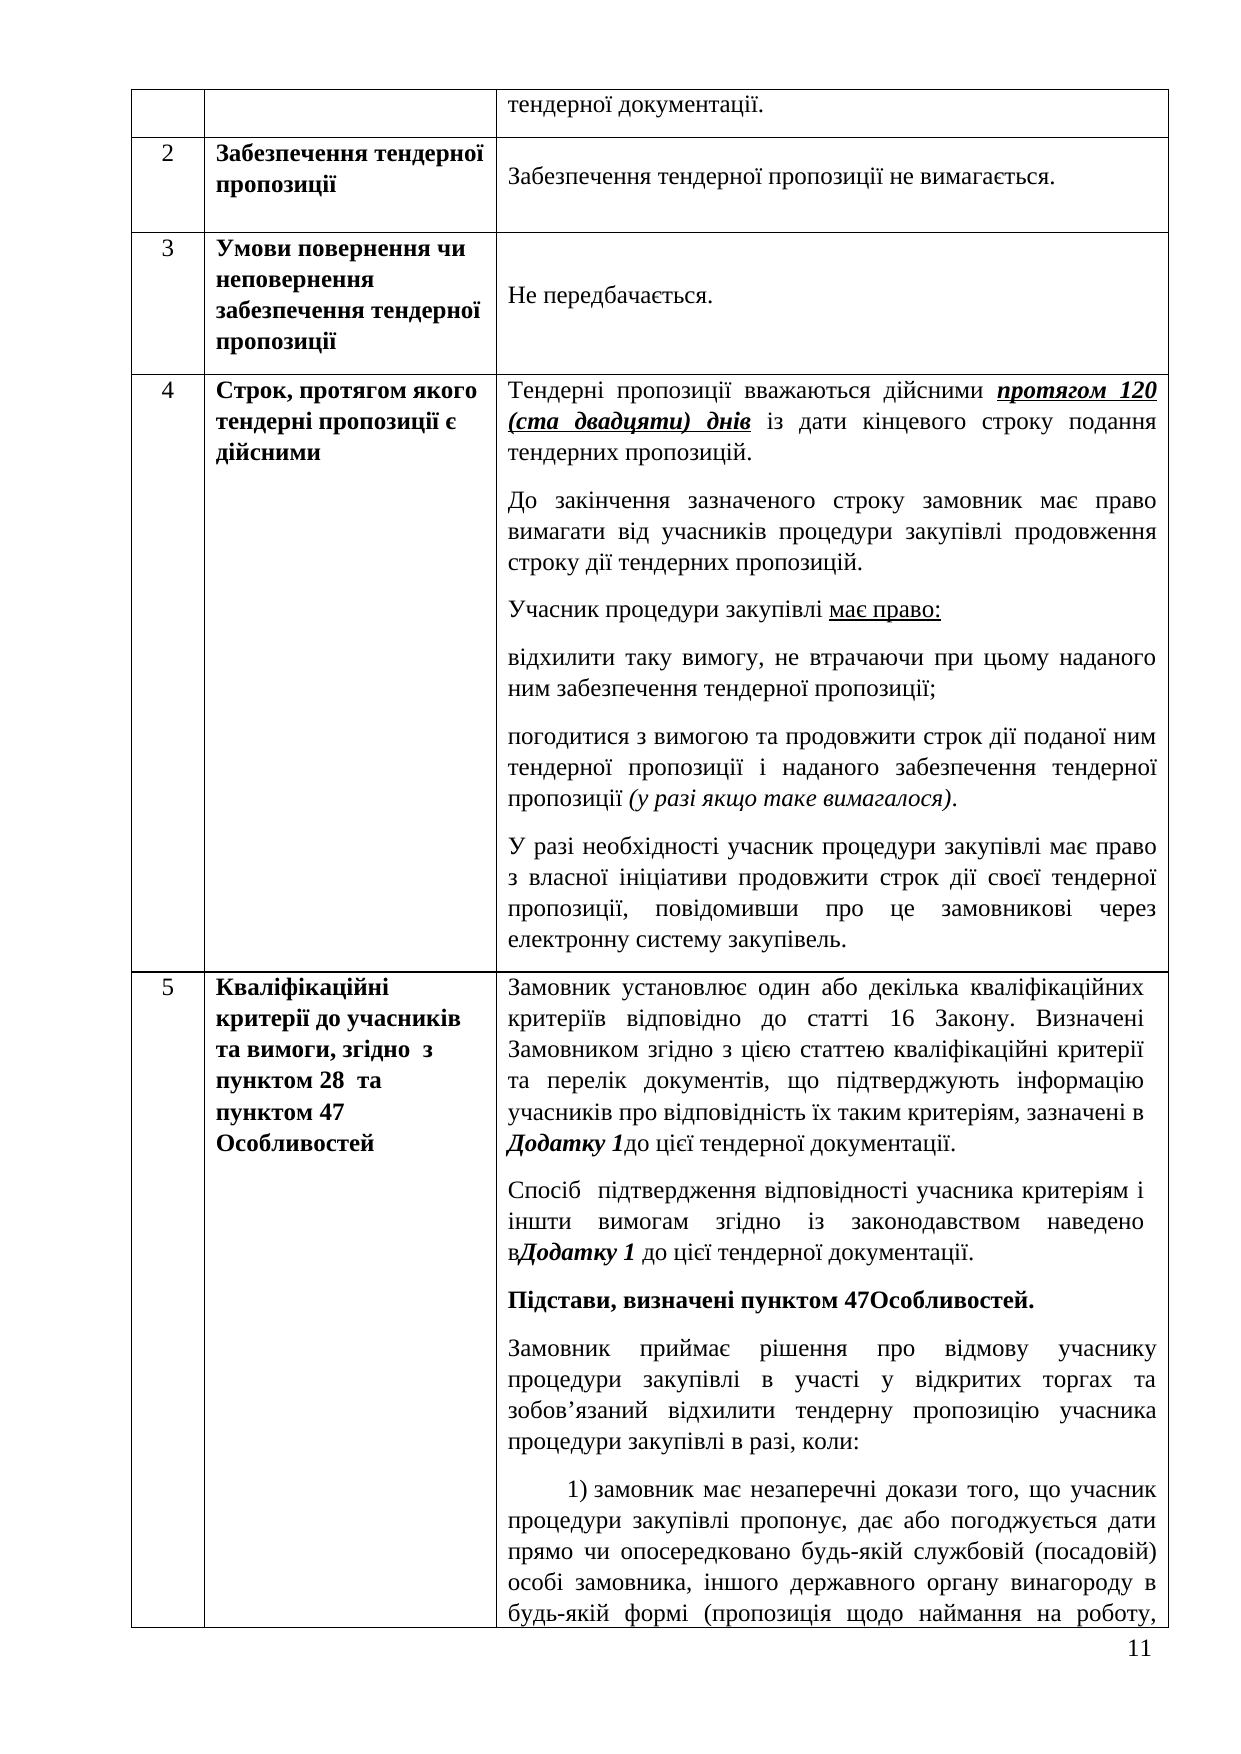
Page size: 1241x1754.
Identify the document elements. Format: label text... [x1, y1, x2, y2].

table_cell 2 [132, 138, 204, 232]
table_cell 1 [132, 90, 204, 137]
table_cell Тендерні пропозиції вважаються дійсними протягом 120 (ста двадцяти) днів із дати кінцевого строку подання тендерних пропозицій. До закінчення зазначеного строку замовник має право вимагати від учасників процедури закупівлі продовження строку дії тендерних пропозицій. Учасник процедури закупівлі має право: відхилити таку вимогу, не втрачаючи при цьому наданого ним забезпечення тендерної пропозиції; погодитися з вимогою та продовжити строк дії поданої ним тендерної пропозиції і наданого забезпечення тендерної пропозиції (у разі якщо таке вимагалося). У разі необхідності учасник процедури закупівлі має право з власної ініціативи продовжити строк дії своєї тендерної пропозиції, повідомивши про це замовникові через електронну систему закупівель. [497, 375, 1168, 971]
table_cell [205, 90, 496, 137]
table_cell Не передбачається. [497, 233, 1168, 374]
table_cell 5 [132, 973, 204, 1627]
table_cell Забезпечення тендерної пропозиції не вимагається. [497, 138, 1168, 232]
table_cell Строк, протягом якого тендерні пропозиції є дійсними [205, 375, 496, 971]
table_cell Забезпечення тендерної пропозиції [205, 138, 496, 232]
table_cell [497, 973, 1168, 1627]
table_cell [205, 973, 496, 1627]
table_cell 4 [132, 375, 204, 971]
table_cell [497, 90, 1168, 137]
table_cell Умови повернення чи неповернення забезпечення тендерної пропозиції [205, 233, 496, 374]
table_cell 3 [132, 233, 204, 374]
